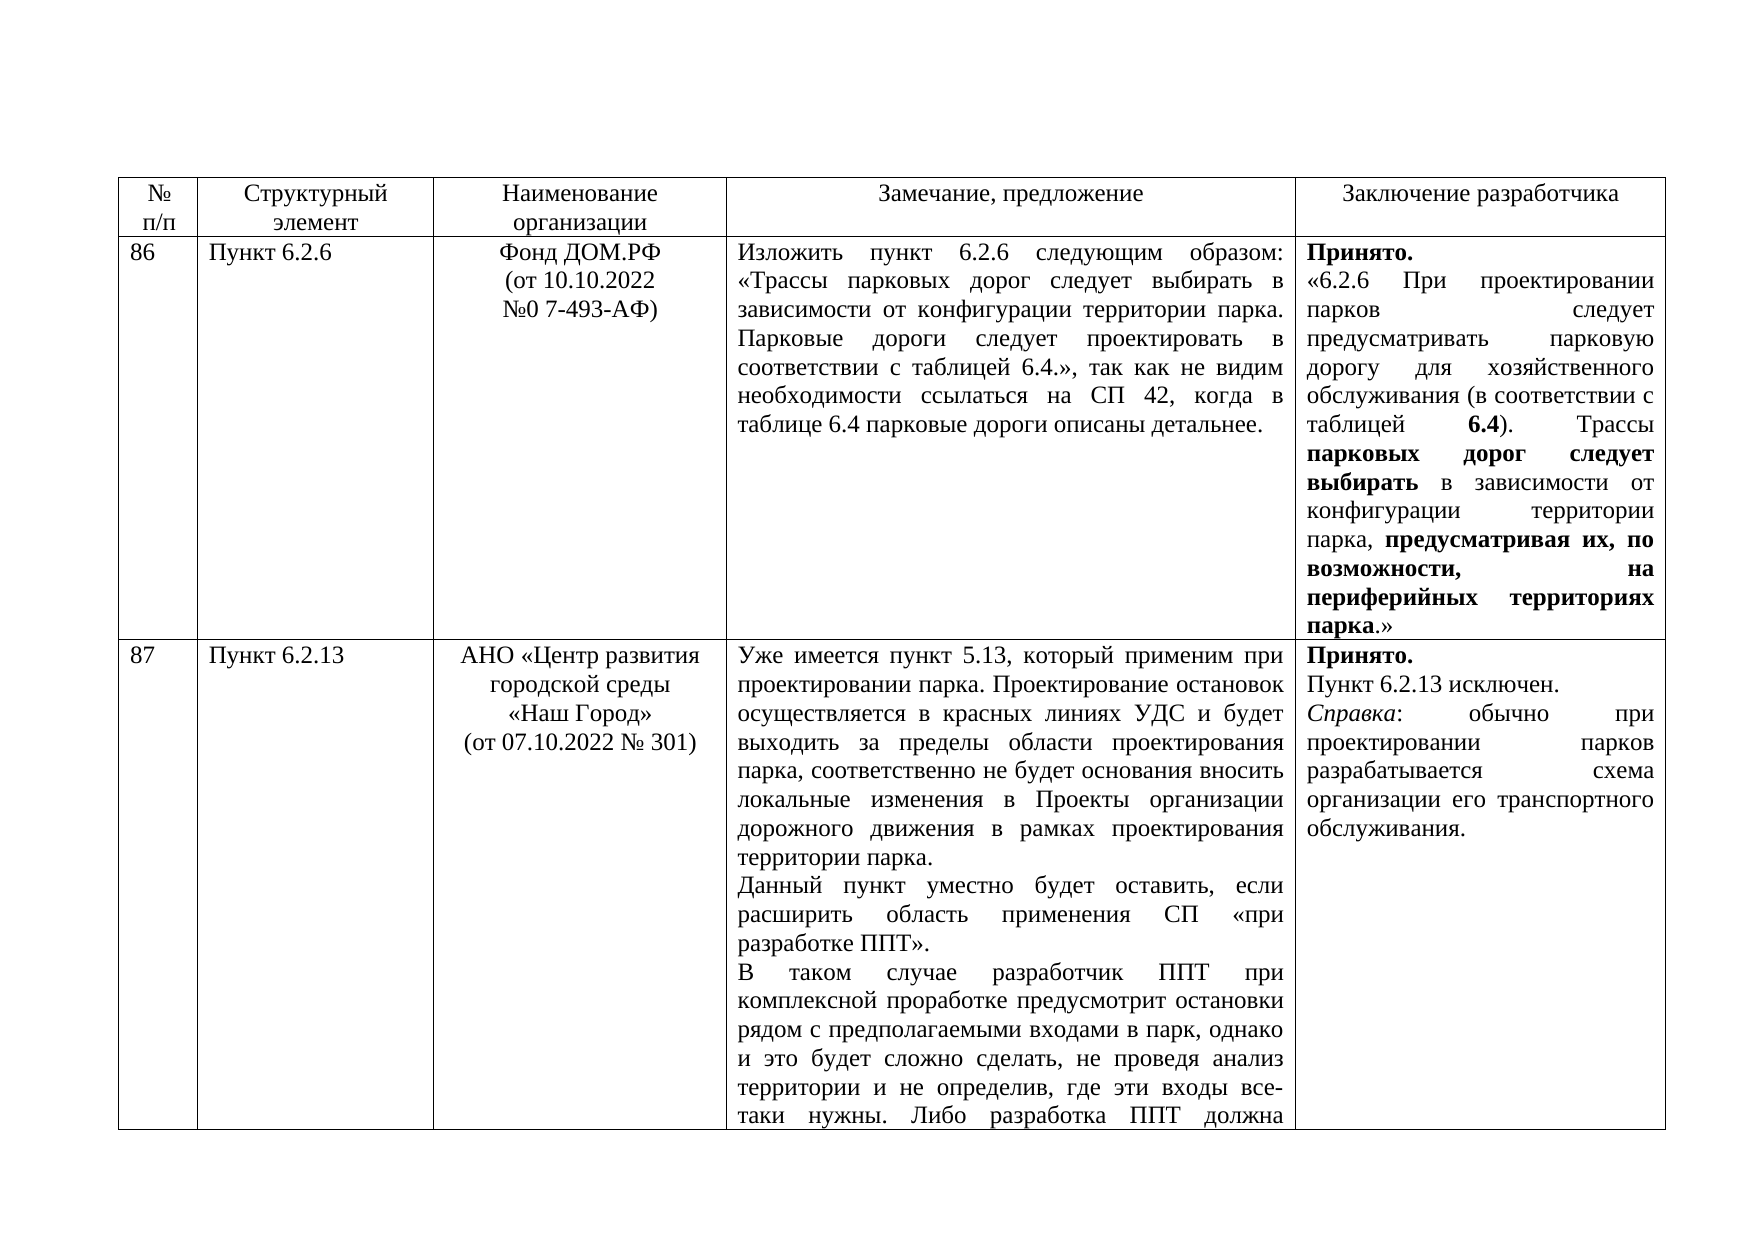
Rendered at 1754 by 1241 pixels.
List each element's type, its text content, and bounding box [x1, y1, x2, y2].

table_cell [434, 640, 726, 1129]
table_cell Изложить пункт 6.2.6 следующим образом: «Трассы парковых дорог следует выбирать в зависимости от конфигурации территории парка. Парковые дороги следует проектировать в соответствии с таблицей 6.4.», так как не видим необходимости ссылаться на СП 42, когда в таблице 6.4 парковые дороги описаны детальнее. [727, 237, 1295, 639]
table_cell 86 [119, 237, 197, 639]
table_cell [1296, 640, 1665, 1129]
table_cell Пункт 6.2.6 [198, 237, 433, 639]
table_header Структурный элемент [198, 178, 433, 236]
table_cell Принято. «6.2.6 При проектировании парков следует предусматривать парковую дорогу для хозяйственного обслуживания (в соответствии с таблицей 6.4). Трассы парковых дорог следует выбирать в зависимости от конфигурации территории парка, предусматривая их, по возможности, на периферийных территориях парка.» [1296, 237, 1665, 639]
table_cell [727, 640, 1295, 1129]
table_header Заключение разработчика [1296, 178, 1665, 236]
table_cell 87 [119, 640, 197, 1129]
table_header Замечание, предложение [727, 178, 1295, 236]
table_cell Фонд ДОМ.РФ (от 10.10.2022 №0 7-493-АФ) [434, 237, 726, 639]
table_header Наименование организации [434, 178, 726, 236]
table_cell Пункт 6.2.13 [198, 640, 433, 1129]
table_header № п/п [119, 178, 197, 236]
